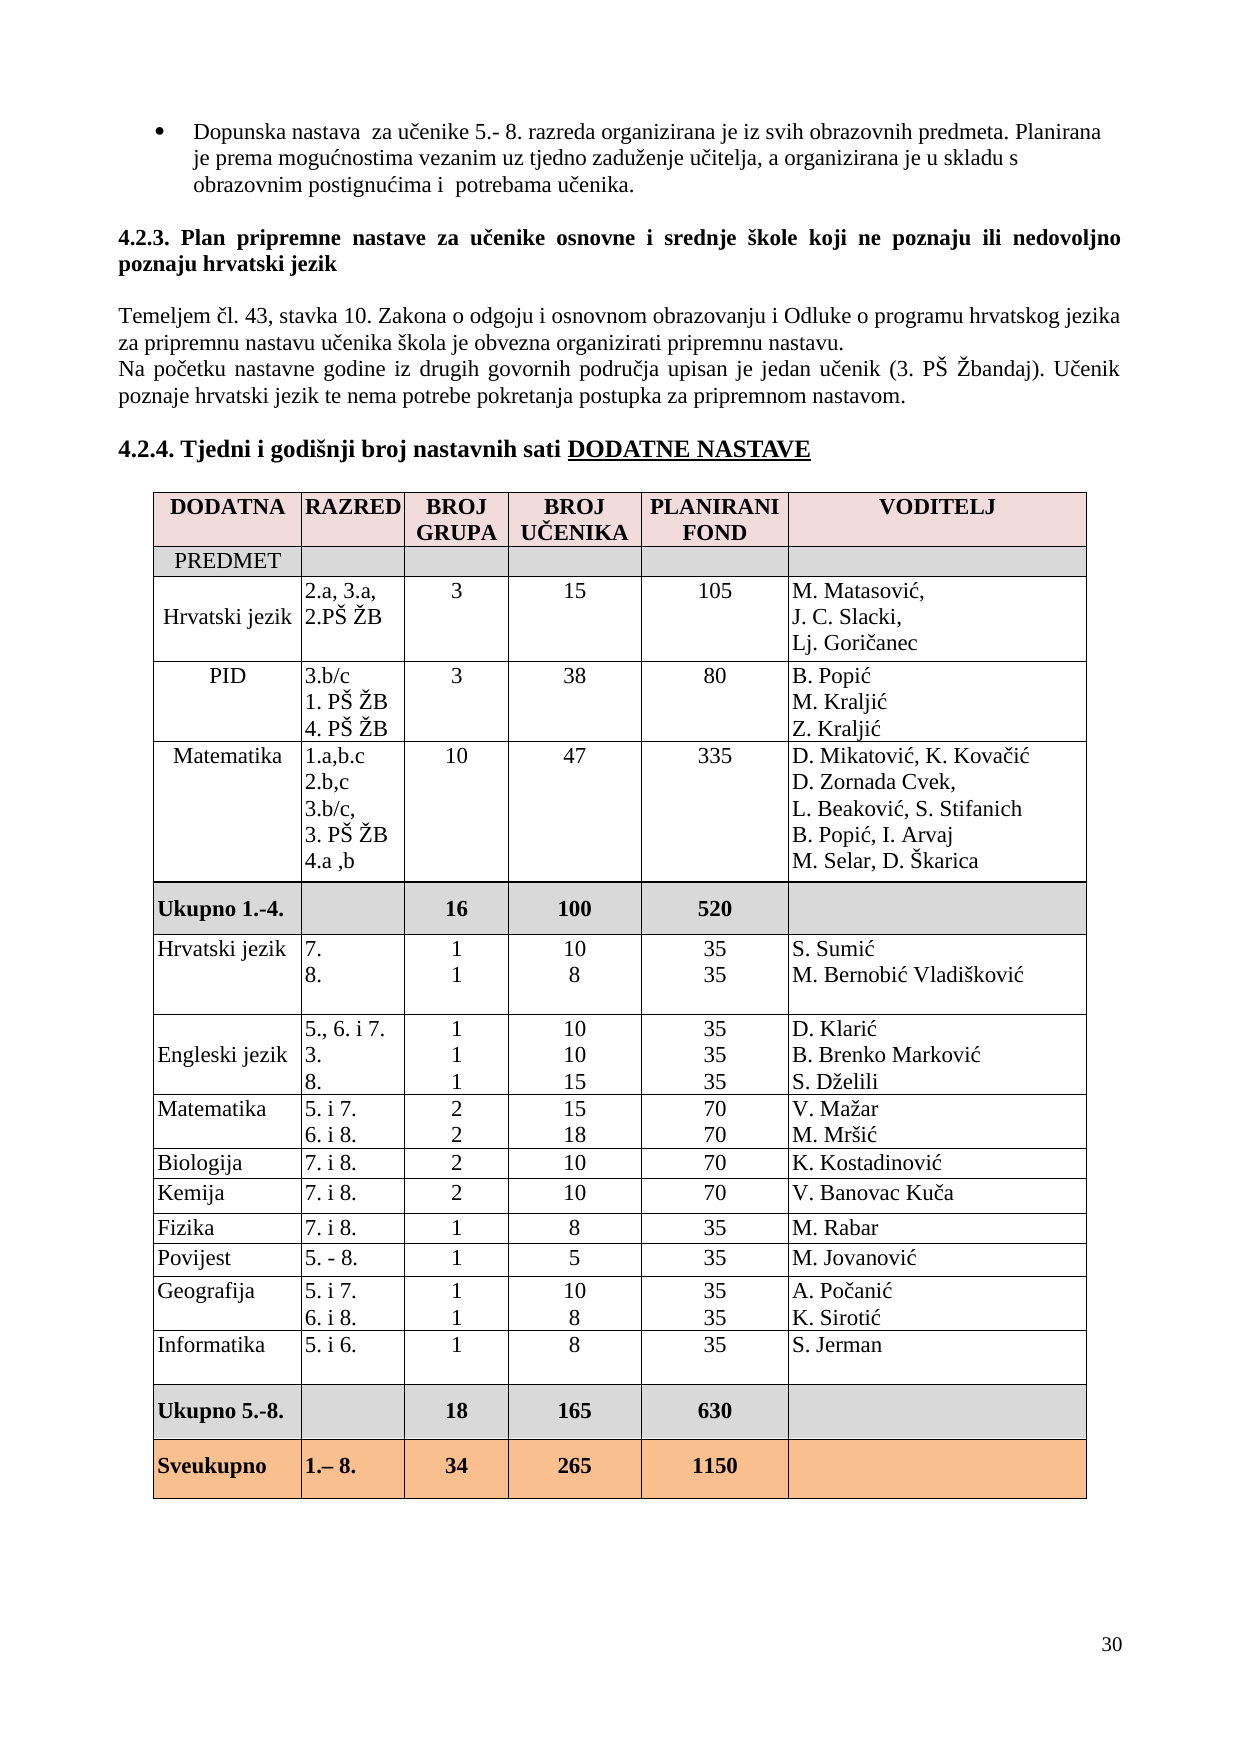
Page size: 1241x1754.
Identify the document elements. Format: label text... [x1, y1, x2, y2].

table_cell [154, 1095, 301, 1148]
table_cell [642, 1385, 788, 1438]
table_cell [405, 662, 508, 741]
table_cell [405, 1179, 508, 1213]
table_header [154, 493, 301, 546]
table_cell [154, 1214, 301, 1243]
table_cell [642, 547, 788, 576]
text 4.2.3. Plan pripremne nastave za učenike osnovne i srednje škole koji ne poznaju ili nedovoljno poznaju hrvatski jezik [118, 223, 1122, 276]
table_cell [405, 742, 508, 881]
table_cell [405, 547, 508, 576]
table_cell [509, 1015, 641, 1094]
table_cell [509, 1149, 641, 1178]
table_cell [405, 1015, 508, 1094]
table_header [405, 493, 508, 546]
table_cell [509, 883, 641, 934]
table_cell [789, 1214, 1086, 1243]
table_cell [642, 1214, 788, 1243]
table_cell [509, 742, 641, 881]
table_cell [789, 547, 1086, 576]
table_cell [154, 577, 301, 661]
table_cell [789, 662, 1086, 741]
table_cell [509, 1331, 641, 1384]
text Na početku nastavne godine iz drugih govornih područja upisan je jedan učenik (3. PŠ Žbandaj). Učenik poznaje hrvatski jezik te nema potrebe pokretanja postupka za pripremnom nastavom. [118, 355, 1122, 408]
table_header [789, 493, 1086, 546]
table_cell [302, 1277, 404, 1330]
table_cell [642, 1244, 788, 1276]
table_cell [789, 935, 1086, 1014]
list Dopunska nastava za učenike 5.- 8. razreda organizirana je iz svih obrazovnih predmeta. Planirana je prema mogućnostima vezanim uz tjedno zaduženje učitelja, a organizirana je u skladu s obrazovnim postignućima i potrebama učenika. [156, 118, 1122, 197]
text 4.2.4. Tjedni i godišnji broj nastavnih sati DODATNE NASTAVE [118, 434, 1122, 463]
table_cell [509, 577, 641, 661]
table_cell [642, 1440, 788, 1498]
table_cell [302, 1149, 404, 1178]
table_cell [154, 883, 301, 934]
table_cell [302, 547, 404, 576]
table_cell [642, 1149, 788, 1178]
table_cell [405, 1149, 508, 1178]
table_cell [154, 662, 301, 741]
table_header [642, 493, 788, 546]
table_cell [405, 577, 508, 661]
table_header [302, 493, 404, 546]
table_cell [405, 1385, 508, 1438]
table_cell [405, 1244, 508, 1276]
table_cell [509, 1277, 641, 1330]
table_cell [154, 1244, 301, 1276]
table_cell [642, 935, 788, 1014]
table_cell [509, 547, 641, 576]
text Temeljem čl. 43, stavka 10. Zakona o odgoju i osnovnom obrazovanju i Odluke o programu hrvatskog jezika za pripremnu nastavu učenika škola je obvezna organizirati pripremnu nastavu. [118, 303, 1122, 355]
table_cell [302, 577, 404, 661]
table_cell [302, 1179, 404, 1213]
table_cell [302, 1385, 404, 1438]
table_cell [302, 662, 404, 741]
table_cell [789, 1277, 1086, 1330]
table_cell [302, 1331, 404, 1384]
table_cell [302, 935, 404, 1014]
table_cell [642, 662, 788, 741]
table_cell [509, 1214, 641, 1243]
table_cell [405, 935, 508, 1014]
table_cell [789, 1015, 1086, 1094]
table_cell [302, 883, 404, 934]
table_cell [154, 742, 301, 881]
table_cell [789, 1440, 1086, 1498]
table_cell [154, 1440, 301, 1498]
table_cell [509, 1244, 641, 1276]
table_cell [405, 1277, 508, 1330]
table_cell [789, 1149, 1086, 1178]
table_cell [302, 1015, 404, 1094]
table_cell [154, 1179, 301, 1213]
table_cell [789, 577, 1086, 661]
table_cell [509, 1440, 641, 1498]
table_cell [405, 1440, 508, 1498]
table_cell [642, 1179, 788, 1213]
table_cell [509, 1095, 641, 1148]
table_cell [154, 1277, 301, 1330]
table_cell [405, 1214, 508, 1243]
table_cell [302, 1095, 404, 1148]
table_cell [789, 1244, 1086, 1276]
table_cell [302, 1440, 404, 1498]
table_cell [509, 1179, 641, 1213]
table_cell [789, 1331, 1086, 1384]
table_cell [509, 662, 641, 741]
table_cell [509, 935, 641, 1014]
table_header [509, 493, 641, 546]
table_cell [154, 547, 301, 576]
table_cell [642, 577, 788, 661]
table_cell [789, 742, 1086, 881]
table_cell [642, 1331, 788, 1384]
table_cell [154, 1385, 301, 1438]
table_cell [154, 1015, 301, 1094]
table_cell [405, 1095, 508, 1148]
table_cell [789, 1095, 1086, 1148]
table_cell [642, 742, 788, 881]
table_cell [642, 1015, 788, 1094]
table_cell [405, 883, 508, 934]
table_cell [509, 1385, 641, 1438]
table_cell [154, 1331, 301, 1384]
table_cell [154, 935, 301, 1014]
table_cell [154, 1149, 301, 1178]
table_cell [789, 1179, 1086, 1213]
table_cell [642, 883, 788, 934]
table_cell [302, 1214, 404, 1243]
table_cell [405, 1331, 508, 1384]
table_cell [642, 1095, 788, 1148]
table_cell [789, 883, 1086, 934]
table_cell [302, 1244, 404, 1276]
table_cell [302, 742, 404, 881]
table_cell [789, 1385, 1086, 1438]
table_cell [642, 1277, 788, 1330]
